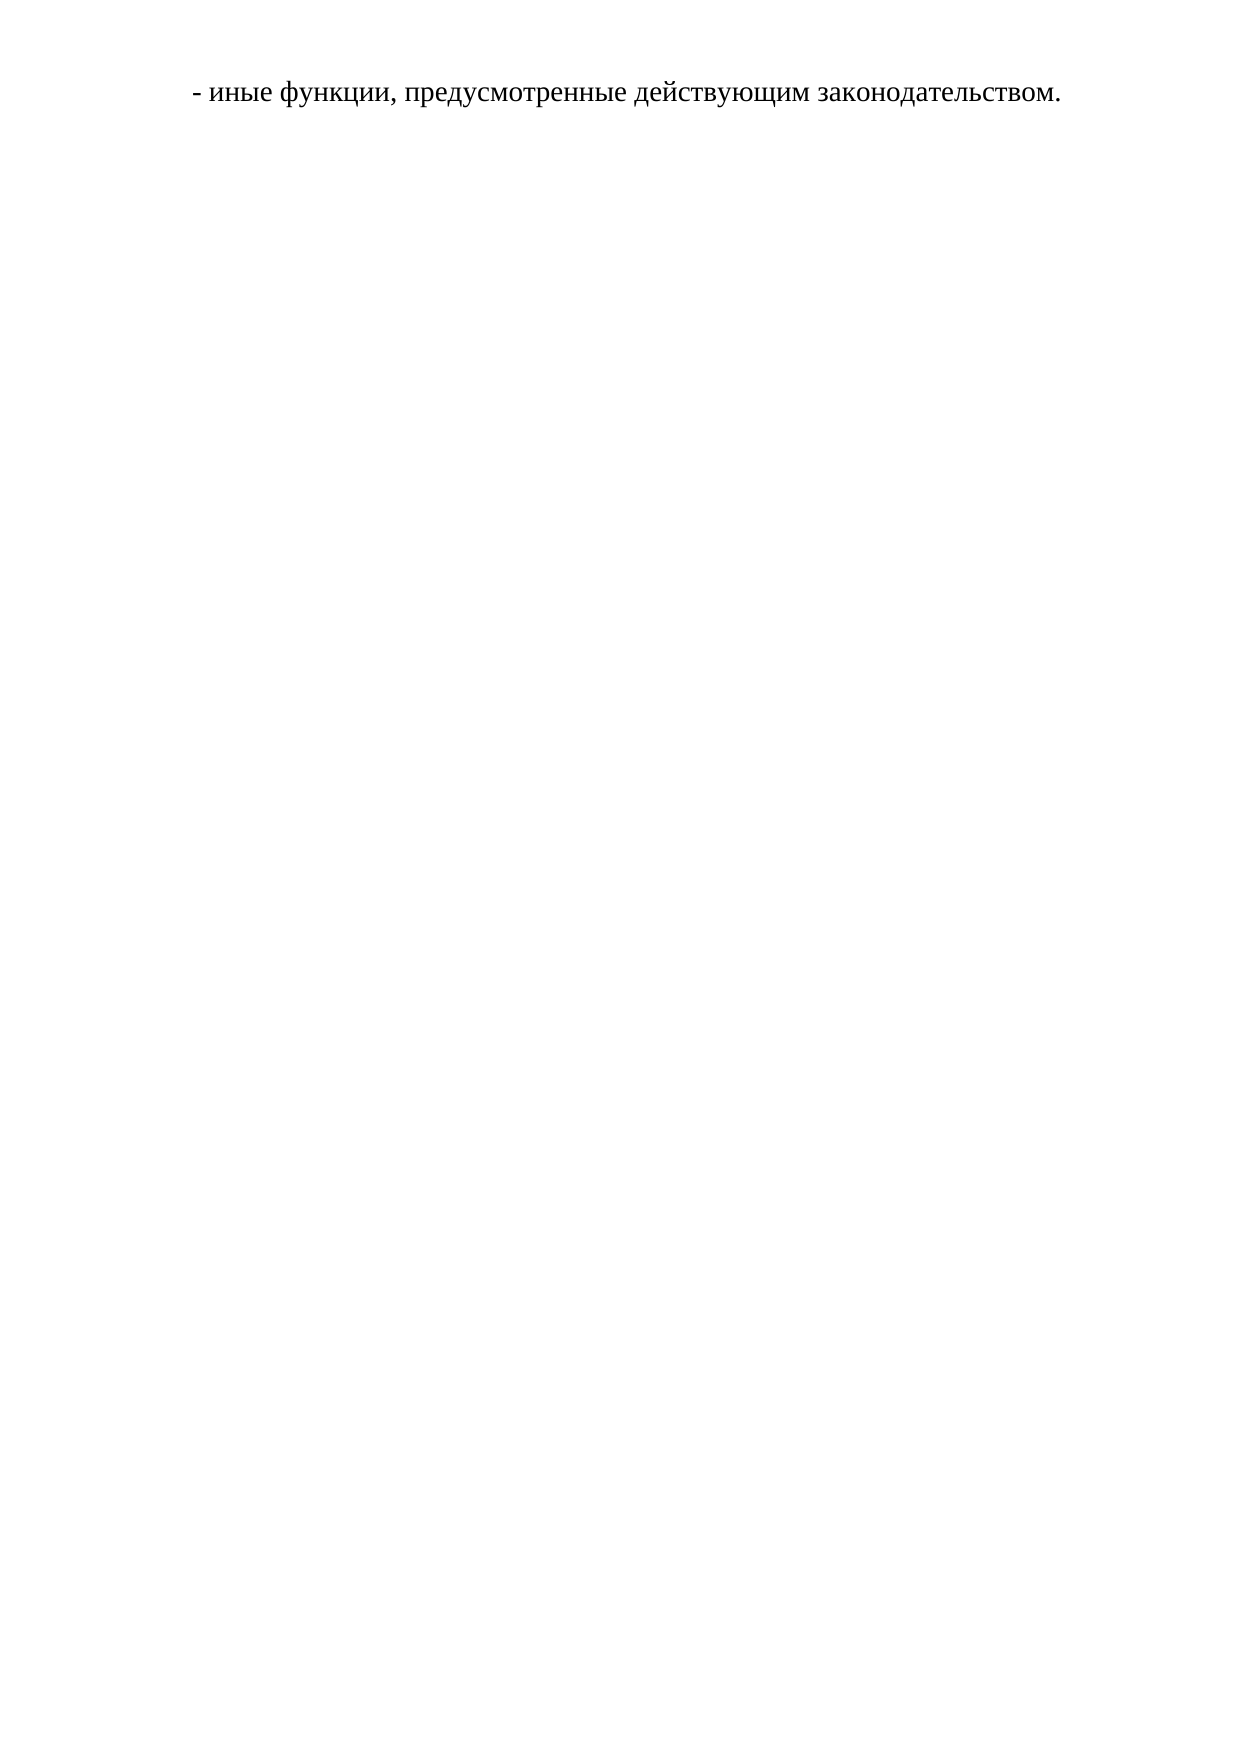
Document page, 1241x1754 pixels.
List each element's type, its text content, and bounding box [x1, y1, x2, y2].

text - иные функции, предусмотренные действующим законодательством. [118, 74, 1122, 107]
